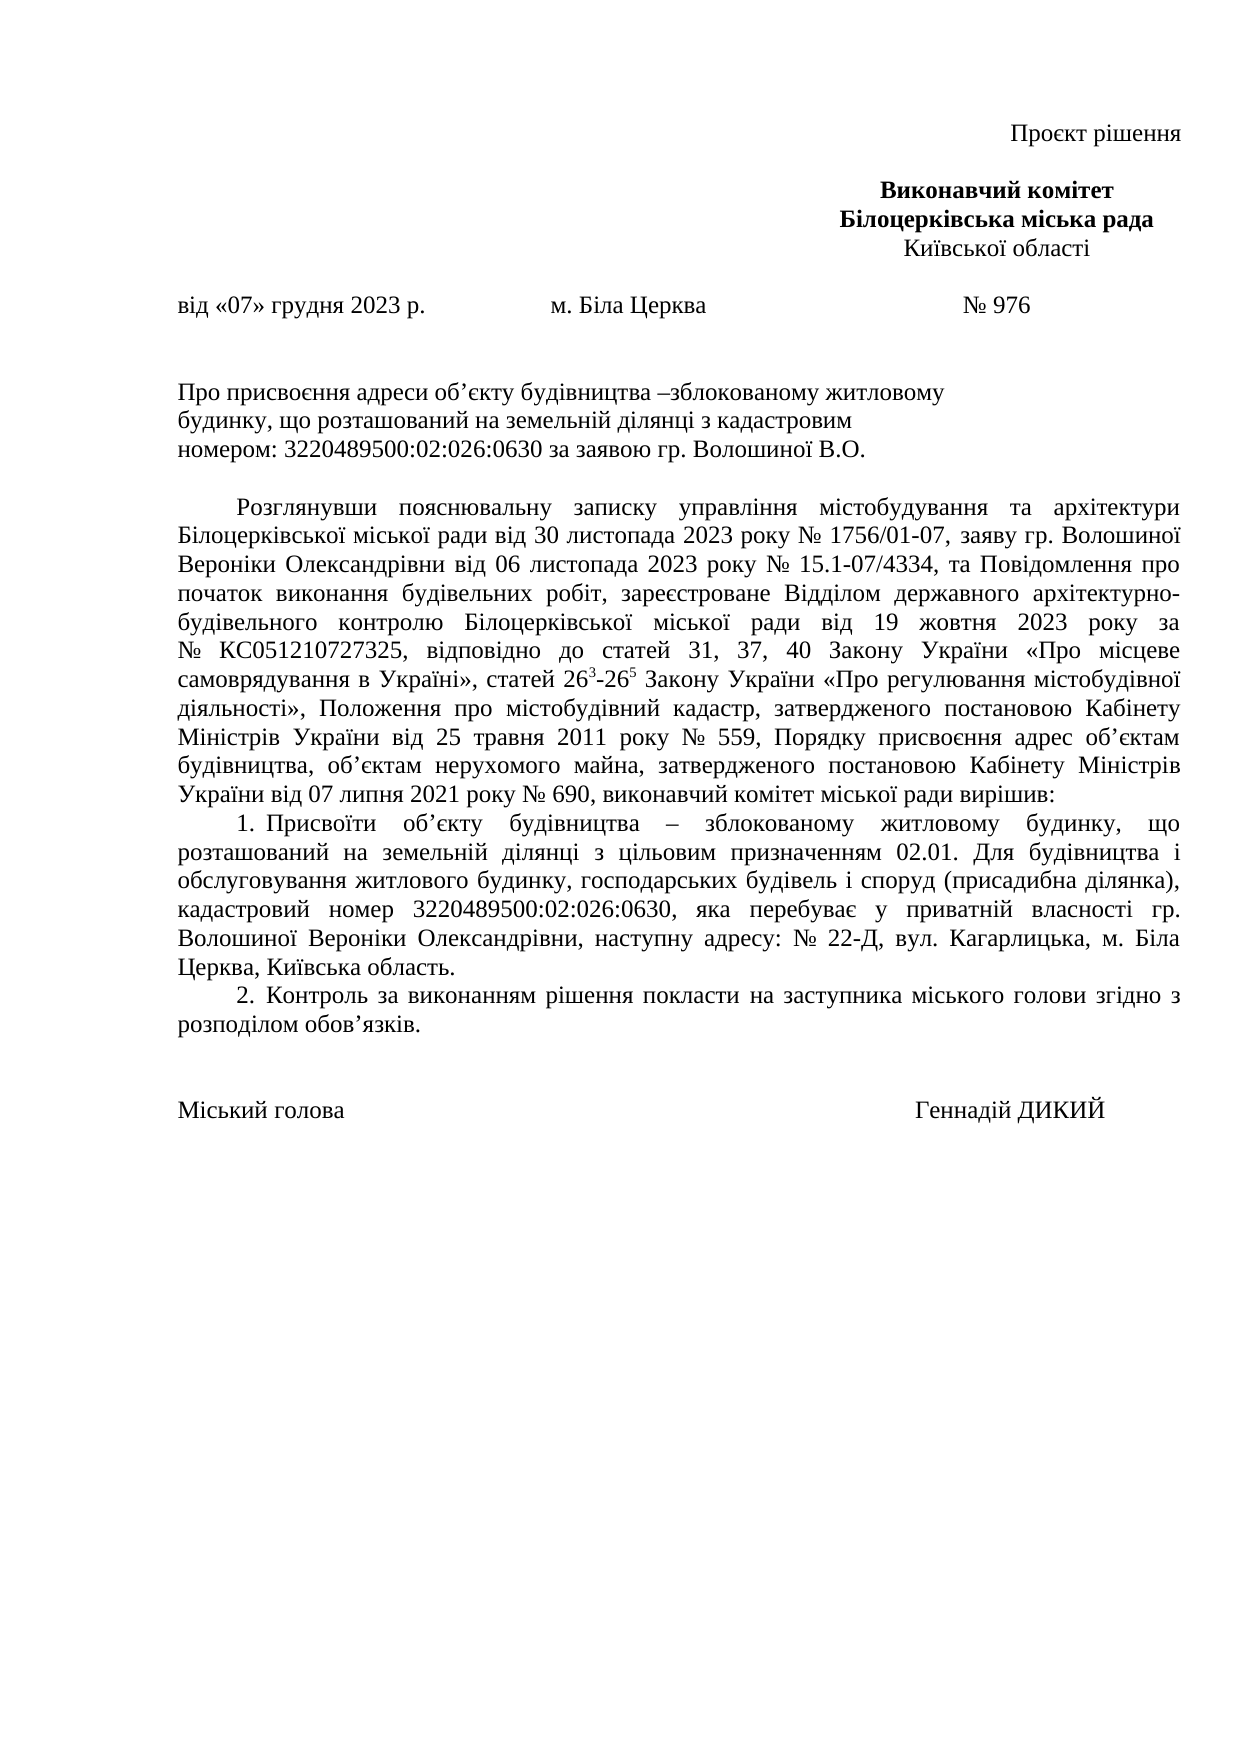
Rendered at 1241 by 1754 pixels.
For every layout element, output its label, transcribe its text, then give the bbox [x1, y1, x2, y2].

text від «07» грудня 2023 р. м. Біла Церква № 976 [177, 291, 1181, 319]
text Міський голова Геннадій ДИКИЙ [177, 1096, 1181, 1124]
text Про присвоєння адреси об’єкту будівництва –зблокованому житловому будинку, що розташований на земельній ділянці з кадастровим номером: 3220489500:02:026:0630 за заявою гр. Волошиної В.О. [177, 377, 945, 463]
text Проєкт рішення [177, 118, 1181, 147]
list Присвоїти об’єкту будівництва – зблокованому житловому будинку, що розташований на земельній ділянці з цільовим призначенням 02.01. Для будівництва і обслуговування житлового будинку, господарських будівель і споруд (присадибна ділянка), кадастровий номер 3220489500:02:026:0630, яка перебуває у приватній власності гр. Волошиної Вероніки Олександрівни, наступну адресу: № 22-Д, вул. Кагарлицька, м. Біла Церква, Київська область. [177, 808, 1181, 981]
text Білоцерківська міська рада [812, 204, 1181, 233]
text Розглянувши пояснювальну записку управління містобудування та архітектури Білоцерківської міської ради від 30 листопада 2023 року № 1756/01-07, заяву гр. Волошиної Вероніки Олександрівни від 06 листопада 2023 року № 15.1-07/4334, та Повідомлення про початок виконання будівельних робіт, зареєстроване Відділом державного архітектурно-будівельного контролю Білоцерківської міської ради від 19 жовтня 2023 року за № КС051210727325, відповідно до статей 31, 37, 40 Закону України «Про місцеве самоврядування в Україні», статей 263-265 Закону України «Про регулювання містобудівної діяльності», Положення про містобудівний кадастр, затвердженого постановою Кабінету Міністрів України від 25 травня 2011 року № 559, Порядку присвоєння адрес об’єктам будівництва, об’єктам нерухомого майна, затвердженого постановою Кабінету Міністрів України від 07 липня 2021 року № 690, виконавчий комітет міської ради вирішив: [177, 492, 1181, 808]
list Контроль за виконанням рішення покласти на заступника міського голови згідно з розподілом обов’язків. [177, 981, 1181, 1038]
text Київської області [812, 233, 1181, 262]
text Виконавчий комітет [812, 176, 1181, 204]
